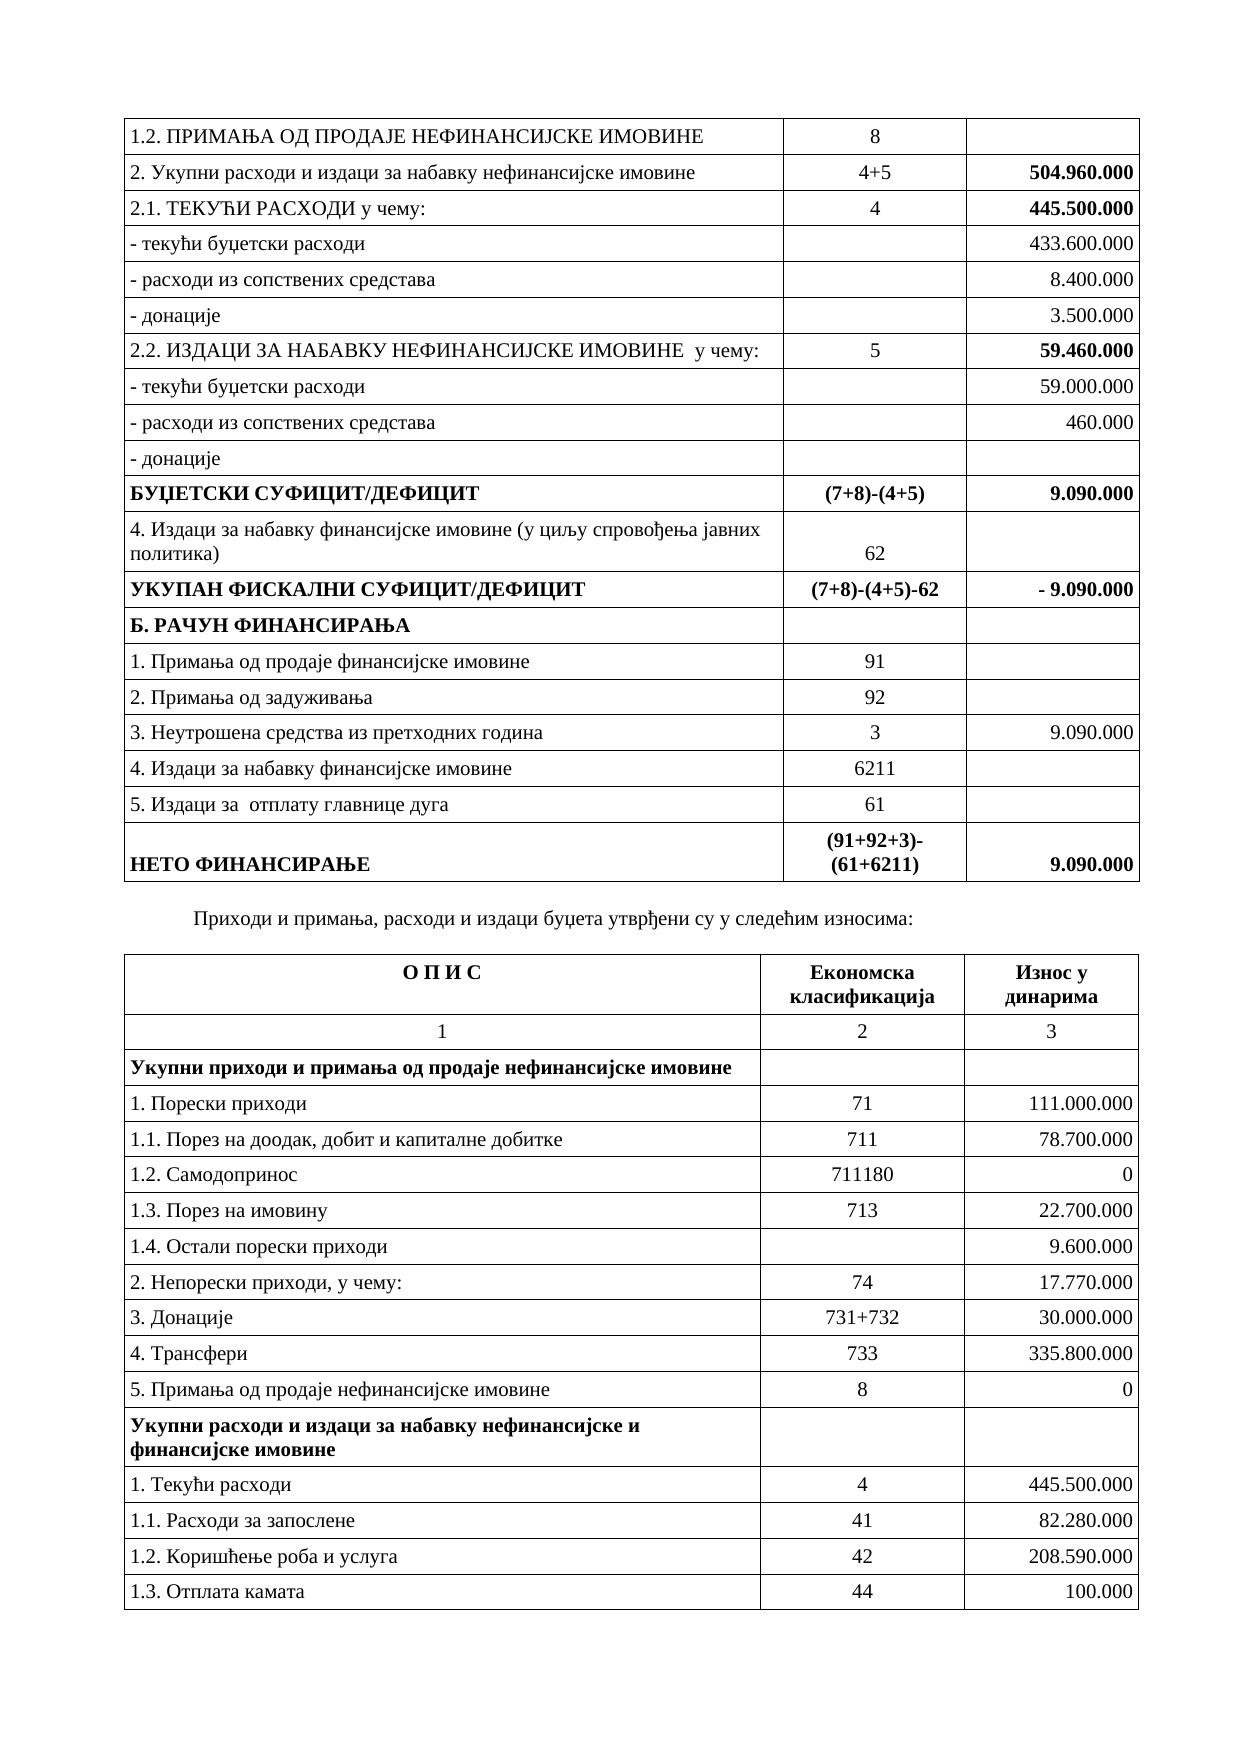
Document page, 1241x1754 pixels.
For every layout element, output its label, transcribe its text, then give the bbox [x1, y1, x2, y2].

table_cell 713 [761, 1193, 964, 1228]
table_cell [967, 787, 1139, 822]
table_cell [761, 1408, 964, 1466]
table_cell - расходи из сопствених средстава [125, 405, 783, 440]
table_cell 711 [761, 1122, 964, 1156]
table_cell 2.2. ИЗДАЦИ ЗА НАБАВКУ НЕФИНАНСИЈСКЕ ИМОВИНЕ у чему: [125, 334, 783, 368]
table_cell 22.700.000 [965, 1193, 1138, 1228]
table_cell (7+8)-(4+5)-62 [784, 572, 966, 607]
table_cell 9.090.000 [967, 715, 1139, 750]
table_cell 1.3. Порез на имовину [125, 1193, 760, 1228]
table_cell 2. Примања од задуживања [125, 680, 783, 714]
table_cell 17.770.000 [965, 1265, 1138, 1299]
table_cell 731+732 [761, 1300, 964, 1335]
table_cell 1.2. ПРИМАЊА ОД ПРОДАЈЕ НЕФИНАНСИЈСКЕ ИМОВИНЕ [125, 119, 783, 154]
table_cell (91+92+3)-(61+6211) [784, 823, 966, 881]
table_cell 91 [784, 644, 966, 679]
table_cell [967, 751, 1139, 786]
table_cell 1. Примања од продаје финансијске имовине [125, 644, 783, 679]
table_cell 74 [761, 1265, 964, 1299]
table_cell 2 [761, 1015, 964, 1049]
table_cell [761, 1050, 964, 1085]
table_cell 445.500.000 [967, 191, 1139, 225]
table_cell [784, 226, 966, 261]
table_cell 8.400.000 [967, 262, 1139, 297]
table_cell 3 [965, 1015, 1138, 1049]
table_cell 5. Примања од продаје нефинансијске имовине [125, 1372, 760, 1407]
table_cell 3 [784, 715, 966, 750]
table_cell 2. Непорески приходи, у чему: [125, 1265, 760, 1299]
table_cell БУЏЕТСКИ СУФИЦИТ/ДЕФИЦИТ [125, 476, 783, 511]
table_cell (7+8)-(4+5) [784, 476, 966, 511]
table_cell [965, 1408, 1138, 1466]
table_cell - текући буџетски расходи [125, 226, 783, 261]
table_cell 61 [784, 787, 966, 822]
table_cell - 9.090.000 [967, 572, 1139, 607]
table_cell 30.000.000 [965, 1300, 1138, 1335]
table_cell 4+5 [784, 155, 966, 189]
table_cell [967, 512, 1139, 571]
table_cell 208.590.000 [965, 1539, 1138, 1573]
table_cell 42 [761, 1539, 964, 1573]
table_cell [784, 262, 966, 297]
table_cell 335.800.000 [965, 1336, 1138, 1371]
table_cell 92 [784, 680, 966, 714]
table_cell 0 [965, 1157, 1138, 1192]
table_cell 9.090.000 [967, 823, 1139, 881]
table_cell 78.700.000 [965, 1122, 1138, 1156]
table_cell [784, 369, 966, 404]
table_cell УКУПАН ФИСКАЛНИ СУФИЦИТ/ДЕФИЦИТ [125, 572, 783, 607]
table_cell 9.090.000 [967, 476, 1139, 511]
table_cell 3. Донације [125, 1300, 760, 1335]
table_cell 8 [784, 119, 966, 154]
table_cell 0 [965, 1372, 1138, 1407]
table_cell 1.1. Расходи за запослене [125, 1503, 760, 1538]
table_cell 4 [784, 191, 966, 225]
table_cell 1. Порески приходи [125, 1086, 760, 1121]
table_cell [965, 1050, 1138, 1085]
table_cell 2. Укупни расходи и издаци за набавку нефинансијске имовине [125, 155, 783, 189]
table_cell 59.460.000 [967, 334, 1139, 368]
text Приходи и примања, расходи и издаци буџета утврђени су у следећим износима: [118, 906, 1122, 930]
table_cell 1. Текући расходи [125, 1467, 760, 1502]
table_cell 445.500.000 [965, 1467, 1138, 1502]
table_cell - донације [125, 441, 783, 475]
table_cell 111.000.000 [965, 1086, 1138, 1121]
table_cell 8 [761, 1372, 964, 1407]
table_cell - текући буџетски расходи [125, 369, 783, 404]
table_cell [784, 441, 966, 475]
table_cell 460.000 [967, 405, 1139, 440]
table_cell 733 [761, 1336, 964, 1371]
table_cell Укупни расходи и издаци за набавку нефинансијске и финансијске имовине [125, 1408, 760, 1466]
table_cell 4 [761, 1467, 964, 1502]
table_cell [967, 119, 1139, 154]
table_cell 62 [784, 512, 966, 571]
table_cell 44 [761, 1575, 964, 1609]
table_cell [784, 608, 966, 643]
table_cell 1.3. Отплата камата [125, 1575, 760, 1609]
table_cell [967, 644, 1139, 679]
table_cell - донације [125, 298, 783, 332]
table_cell Б. РАЧУН ФИНАНСИРАЊА [125, 608, 783, 643]
table_cell 4. Издаци за набавку финансијске имовине (у циљу спровођења јавних политика) [125, 512, 783, 571]
table_cell - расходи из сопствених средстава [125, 262, 783, 297]
table_cell 3.500.000 [967, 298, 1139, 332]
table_header О П И С [125, 955, 760, 1013]
table_cell 82.280.000 [965, 1503, 1138, 1538]
table_cell 41 [761, 1503, 964, 1538]
table_cell [761, 1229, 964, 1264]
table_cell 1.4. Остали порески приходи [125, 1229, 760, 1264]
table_cell 4. Издаци за набавку финансијске имовине [125, 751, 783, 786]
table_cell [967, 680, 1139, 714]
table_cell 1.2. Коришћење роба и услуга [125, 1539, 760, 1573]
table_cell 9.600.000 [965, 1229, 1138, 1264]
table_header Износ у динарима [965, 955, 1138, 1013]
table_cell [784, 405, 966, 440]
table_header Економска класификација [761, 955, 964, 1013]
table_cell 1.2. Самодопринос [125, 1157, 760, 1192]
table_cell 71 [761, 1086, 964, 1121]
table_cell 6211 [784, 751, 966, 786]
table_cell Укупни приходи и примања од продаје нефинансијске имовине [125, 1050, 760, 1085]
table_cell [784, 298, 966, 332]
table_cell 3. Неутрошена средства из претходних година [125, 715, 783, 750]
table_cell 4. Трансфери [125, 1336, 760, 1371]
table_cell [967, 608, 1139, 643]
table_cell [967, 441, 1139, 475]
table_cell 5 [784, 334, 966, 368]
table_cell 59.000.000 [967, 369, 1139, 404]
table_cell 433.600.000 [967, 226, 1139, 261]
table_cell 1 [125, 1015, 760, 1049]
table_cell 5. Издаци за отплату главнице дуга [125, 787, 783, 822]
table_cell 504.960.000 [967, 155, 1139, 189]
table_cell НЕТО ФИНАНСИРАЊЕ [125, 823, 783, 881]
table_cell 2.1. ТЕКУЋИ РАСХОДИ у чему: [125, 191, 783, 225]
table_cell 1.1. Порез на доодак, добит и капиталне добитке [125, 1122, 760, 1156]
table_cell 711180 [761, 1157, 964, 1192]
table_cell 100.000 [965, 1575, 1138, 1609]
